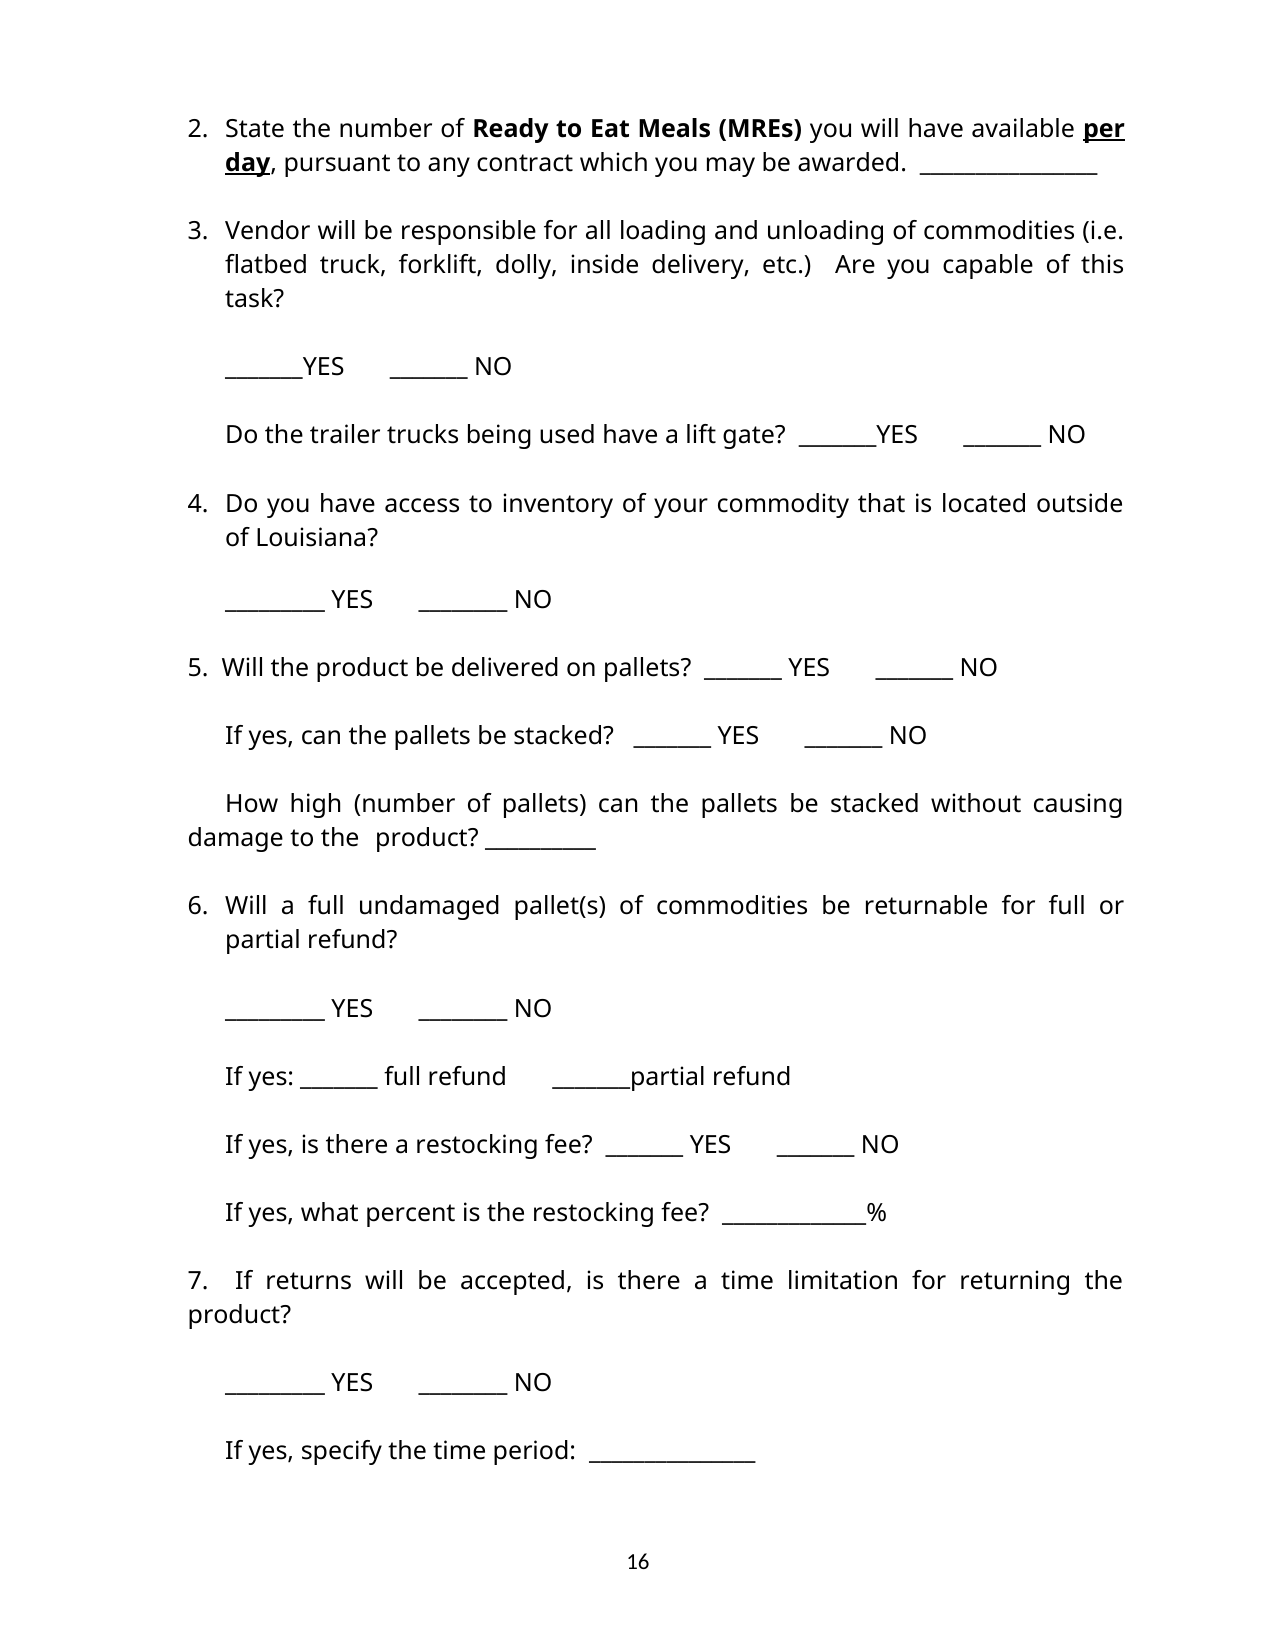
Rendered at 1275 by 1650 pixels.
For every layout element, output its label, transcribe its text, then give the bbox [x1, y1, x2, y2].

text _________ YES ________ NO [187, 1365, 1125, 1399]
text _______YES _______ NO [187, 349, 1125, 383]
text If yes, what percent is the restocking fee? _____________% [187, 1194, 1125, 1229]
list Vendor will be responsible for all loading and unloading of commodities (i.e. flatbed truck, forklift, dolly, inside delivery, etc.) Are you capable of this task? [187, 213, 1125, 315]
text If yes, can the pallets be stacked? _______ YES _______ NO [187, 718, 1125, 752]
text If yes, specify the time period: _______________ [187, 1433, 1125, 1467]
text 7. If returns will be accepted, is there a time limitation for returning the product? [187, 1263, 1125, 1331]
text If yes: _______ full refund _______partial refund [187, 1058, 1125, 1092]
list Will a full undamaged pallet(s) of commodities be returnable for full or partial refund? [187, 888, 1125, 956]
text _________ YES ________ NO [187, 990, 1125, 1024]
list Do you have access to inventory of your commodity that is located outside of Louisiana? [187, 485, 1125, 553]
text _________ YES ________ NO [150, 581, 1125, 616]
text If yes, is there a restocking fee? _______ YES _______ NO [187, 1126, 1125, 1161]
text 5. Will the product be delivered on pallets? _______ YES _______ NO [187, 649, 1125, 684]
list State the number of Ready to Eat Meals (MREs) you will have available per day, pursuant to any contract which you may be awarded. ________________ [187, 111, 1125, 179]
text Do the trailer trucks being used have a lift gate? _______YES _______ NO [187, 417, 1125, 451]
text How high (number of pallets) can the pallets be stacked without causing damage to the product? __________ [187, 786, 1125, 854]
